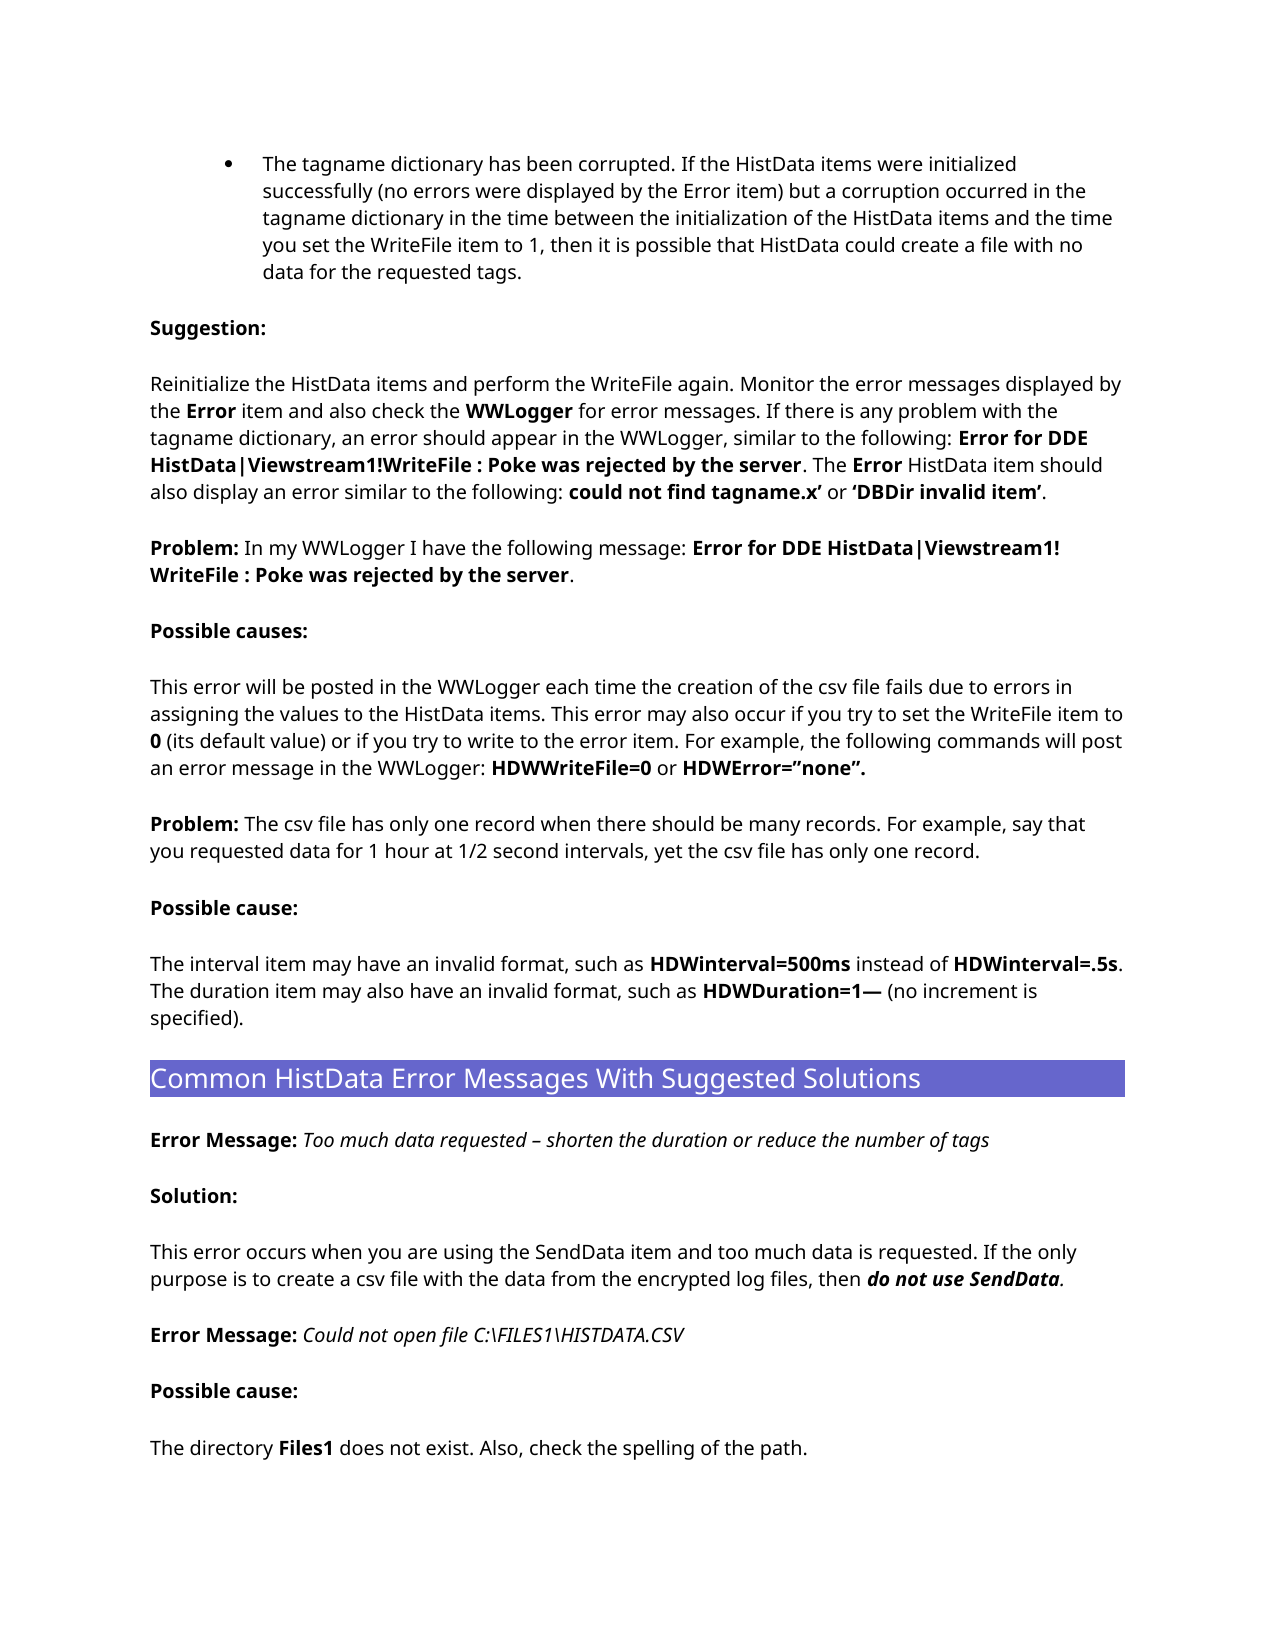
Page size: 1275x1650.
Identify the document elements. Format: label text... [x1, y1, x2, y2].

text Suggestion: [150, 314, 1125, 341]
text This error occurs when you are using the SendData item and too much data is requested. If the only purpose is to create a csv file with the data from the encrypted log files, then do not use SendData. [150, 1238, 1125, 1292]
text Possible causes: [150, 617, 1125, 644]
list The tagname dictionary has been corrupted. If the HistData items were initialized successfully (no errors were displayed by the Error item) but a corruption occurred in the tagname dictionary in the time between the initialization of the HistData items and the time you set the WriteFile item to 1, then it is possible that HistData could create a file with no data for the requested tags. [225, 150, 1125, 285]
text Error Message: Could not open file C:\FILES1\HISTDATA.CSV [150, 1321, 1125, 1348]
text The directory Files1 does not exist. Also, check the spelling of the path. [150, 1434, 1125, 1461]
text This error will be posted in the WWLogger each time the creation of the csv file fails due to errors in assigning the values to the HistData items. This error may also occur if you try to set the WriteFile item to 0 (its default value) or if you try to write to the error item. For example, the following commands will post an error message in the WWLogger: HDWWriteFile=0 or HDWError=”none”. [150, 673, 1125, 781]
text Possible cause: [150, 894, 1125, 921]
text The interval item may have an invalid format, such as HDWinterval=500ms instead of HDWinterval=.5s. The duration item may also have an invalid format, such as HDWDuration=1— (no increment is specified). [150, 950, 1125, 1031]
text Common HistData Error Messages With Suggested Solutions [150, 1060, 1125, 1097]
text Problem: The csv file has only one record when there should be many records. For example, say that you requested data for 1 hour at 1/2 second intervals, yet the csv file has only one record. [150, 811, 1125, 864]
text Solution: [150, 1182, 1125, 1209]
text Problem: In my WWLogger I have the following message: Error for DDE HistData|Viewstream1!WriteFile : Poke was rejected by the server. [150, 534, 1125, 588]
text Possible cause: [150, 1378, 1125, 1404]
text Error Message: Too much data requested – shorten the duration or reduce the number of tags [150, 1126, 1125, 1153]
text Reinitialize the HistData items and perform the WriteFile again. Monitor the error messages displayed by the Error item and also check the WWLogger for error messages. If there is any problem with the tagname dictionary, an error should appear in the WWLogger, similar to the following: Error for DDE HistData|Viewstream1!WriteFile : Poke was rejected by the server. The Error HistData item should also display an error similar to the following: could not find tagname.x’ or ‘DBDir invalid item’. [150, 370, 1125, 505]
